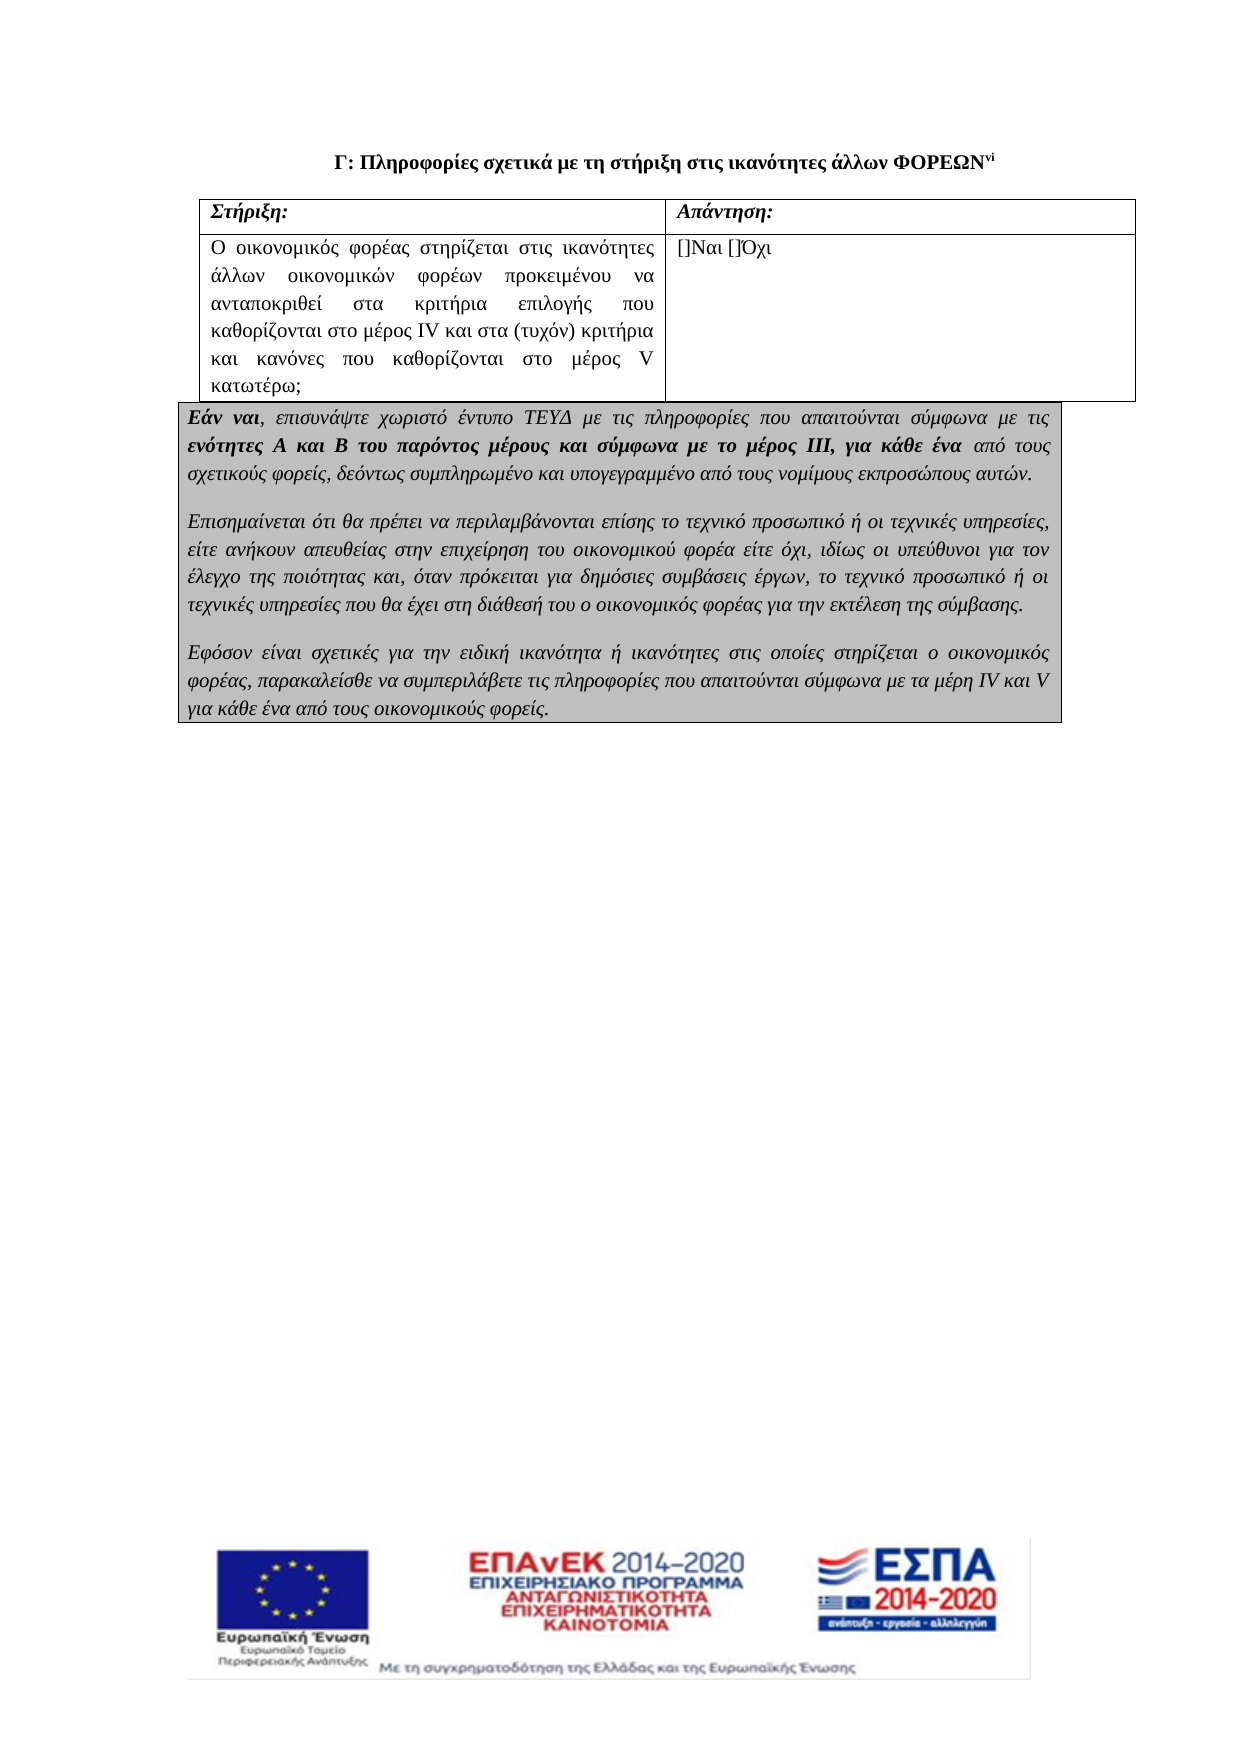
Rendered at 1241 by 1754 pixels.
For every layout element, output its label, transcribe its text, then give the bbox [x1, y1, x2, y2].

text Εφόσον είναι σχετικές για την ειδική ικανότητα ή ικανότητες στις οποίες στηρίζεται ο οικονομικός φορέας, παρακαλείσθε να συμπεριλάβετε τις πληροφορίες που απαιτούνται σύμφωνα με τα μέρη IV και V για κάθε ένα από τους οικονομικούς φορείς. [179, 637, 1061, 722]
text Εάν ναι, επισυνάψτε χωριστό έντυπο ΤΕΥΔ με τις πληροφορίες που απαιτούνται σύμφωνα με τις ενότητες Α και Β του παρόντος μέρους και σύμφωνα με το μέρος ΙΙΙ, για κάθε ένα από τους σχετικούς φορείς, δεόντως συμπληρωμένο και υπογεγραμμένο από τους νομίμους εκπροσώπους αυτών. [179, 403, 1061, 484]
table_header Στήριξη: [200, 200, 665, 234]
text Γ: Πληροφορίες σχετικά με τη στήριξη στις ικανότητες άλλων ΦΟΡΕΩΝ [276, 150, 1053, 174]
table_header Απάντηση: [666, 200, 1135, 234]
text Επισημαίνεται ότι θα πρέπει να περιλαμβάνονται επίσης το τεχνικό προσωπικό ή οι τεχνικές υπηρεσίες, είτε ανήκουν απευθείας στην επιχείρηση του οικονομικού φορέα είτε όχι, ιδίως οι υπεύθυνοι για τον έλεγχο της ποιότητας και, όταν πρόκειται για δημόσιες συμβάσεις έργων, το τεχνικό προσωπικό ή οι τεχνικές υπηρεσίες που θα έχει στη διάθεσή του ο οικονομικός φορέας για την εκτέλεση της σύμβασης. [179, 506, 1061, 616]
table_cell Ο οικονομικός φορέας στηρίζεται στις ικανότητες άλλων οικονομικών φορέων προκειμένου να ανταποκριθεί στα κριτήρια επιλογής που καθορίζονται στο μέρος IV και στα (τυχόν) κριτήρια και κανόνες που καθορίζονται στο μέρος V κατωτέρω; [200, 235, 665, 401]
table_cell []Ναι []Όχι [666, 235, 1135, 401]
picture [187, 1538, 1032, 1681]
